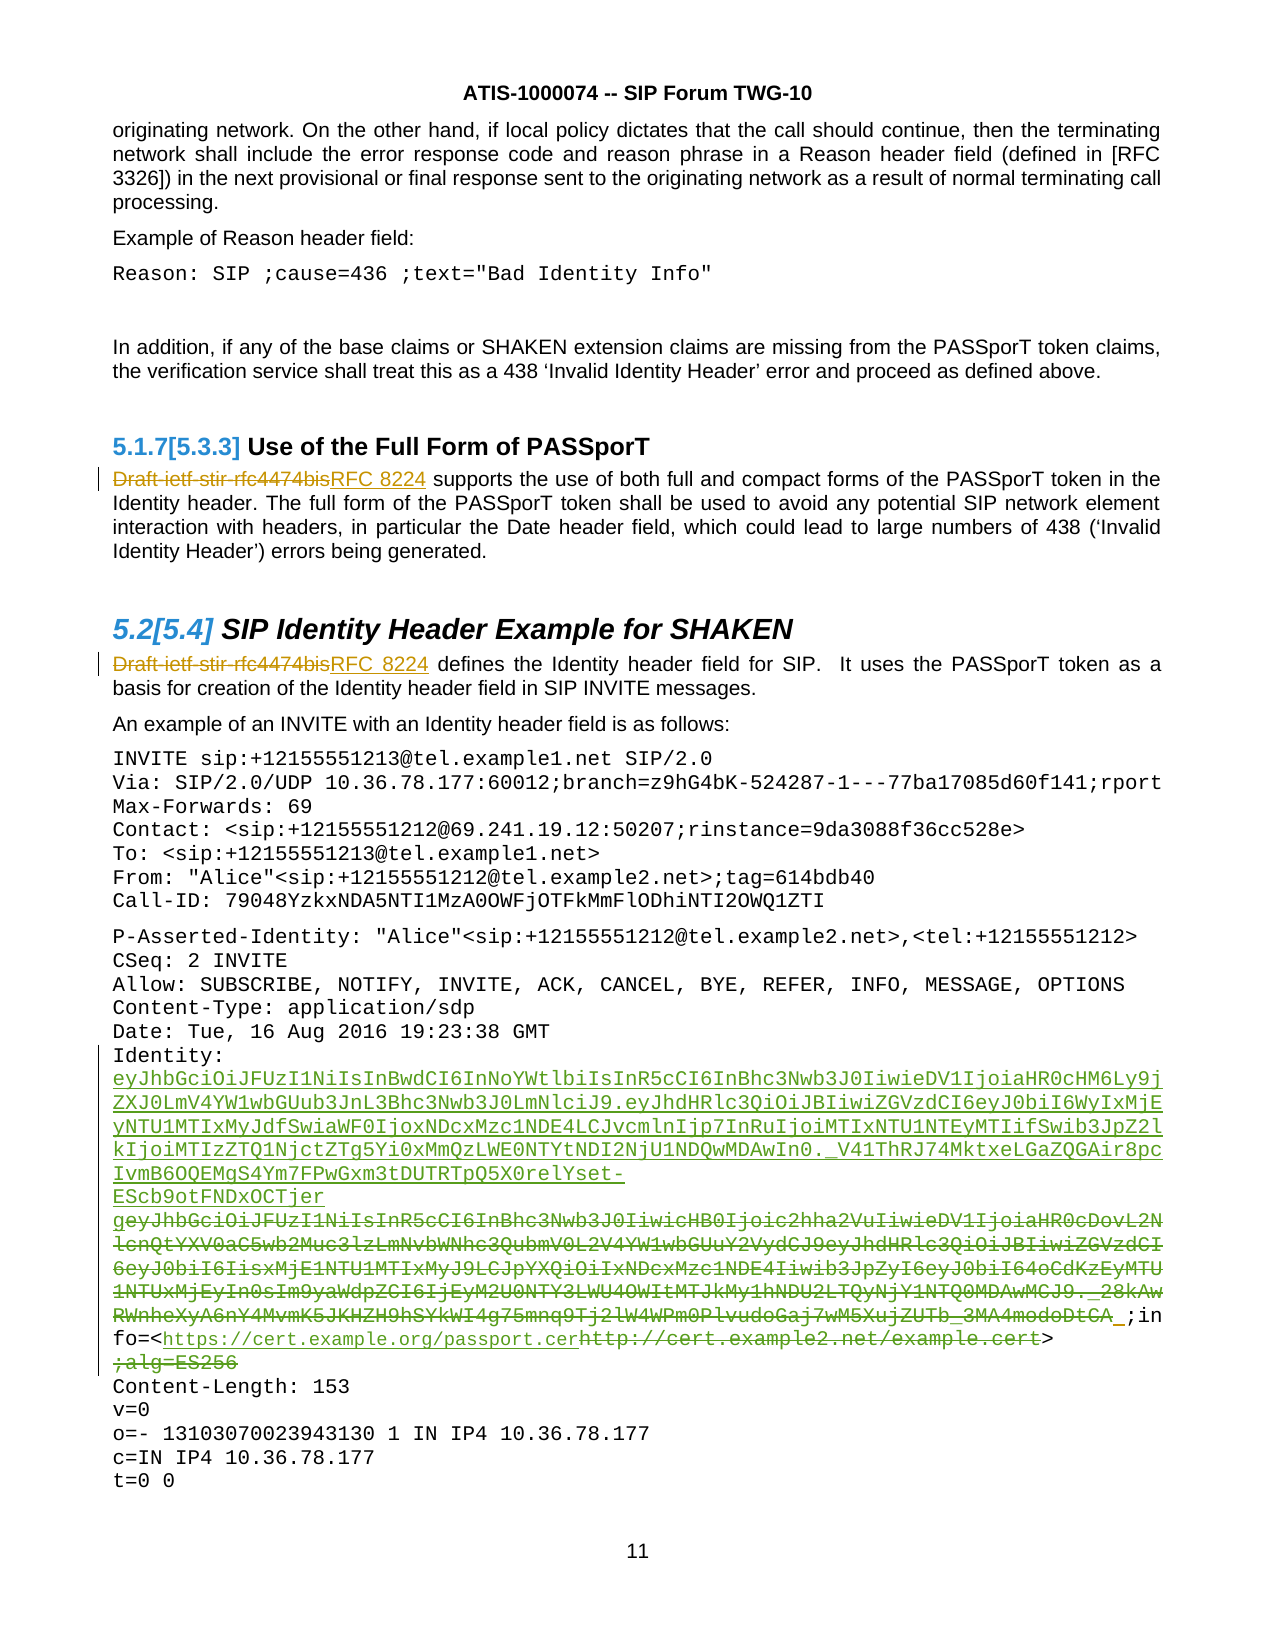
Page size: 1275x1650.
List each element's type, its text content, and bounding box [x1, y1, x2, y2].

subtitle Use of the Full Form of PASSporT [112, 432, 1162, 461]
text In addition, if any of the base claims or SHAKEN extension claims are missing from the PASSporT token claims, the verification service shall treat this as a 438 ‘Invalid Identity Header’ error and proceed as defined above. [112, 335, 1162, 383]
text An example of an INVITE with an Identity header field is as follows: [112, 712, 1162, 736]
text supports the use of both full and compact forms of the PASSporT token in the Identity header. The full form of the PASSporT token shall be used to avoid any potential SIP network element interaction with headers, in particular the Date header field, which could lead to large numbers of 438 (‘Invalid Identity Header’) errors being generated. [112, 467, 1162, 563]
subtitle SIP Identity Header Example for SHAKEN [112, 612, 1162, 645]
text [112, 1293, 1162, 1494]
text Reason: SIP ;cause=436 ;text="Bad Identity Info" [112, 262, 1162, 286]
text INVITE sip:+12155551213@tel.example1.net SIP/2.0 Via: SIP/2.0/UDP 10.36.78.177:60012;branch=z9hG4bK-524287-1---77ba17085d60f141;rport Max-Forwards: 69 Contact: <sip:+12155551212@69.241.19.12:50207;rinstance=9da3088f36cc528e> To: <sip:+12155551213@tel.example1.net> From: "Alice"<sip:+12155551212@tel.example2.net>;tag=614bdb40 Call-ID: 79048YzkxNDA5NTI1MzA0OWFjOTFkMmFlODhiNTI2OWQ1ZTI [112, 748, 1162, 914]
text defines the Identity header field for SIP. It uses the PASSporT token as a basis for creation of the Identity header field in SIP INVITE messages. [112, 652, 1162, 699]
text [112, 118, 1162, 213]
text Example of Reason header field: [112, 226, 1162, 250]
